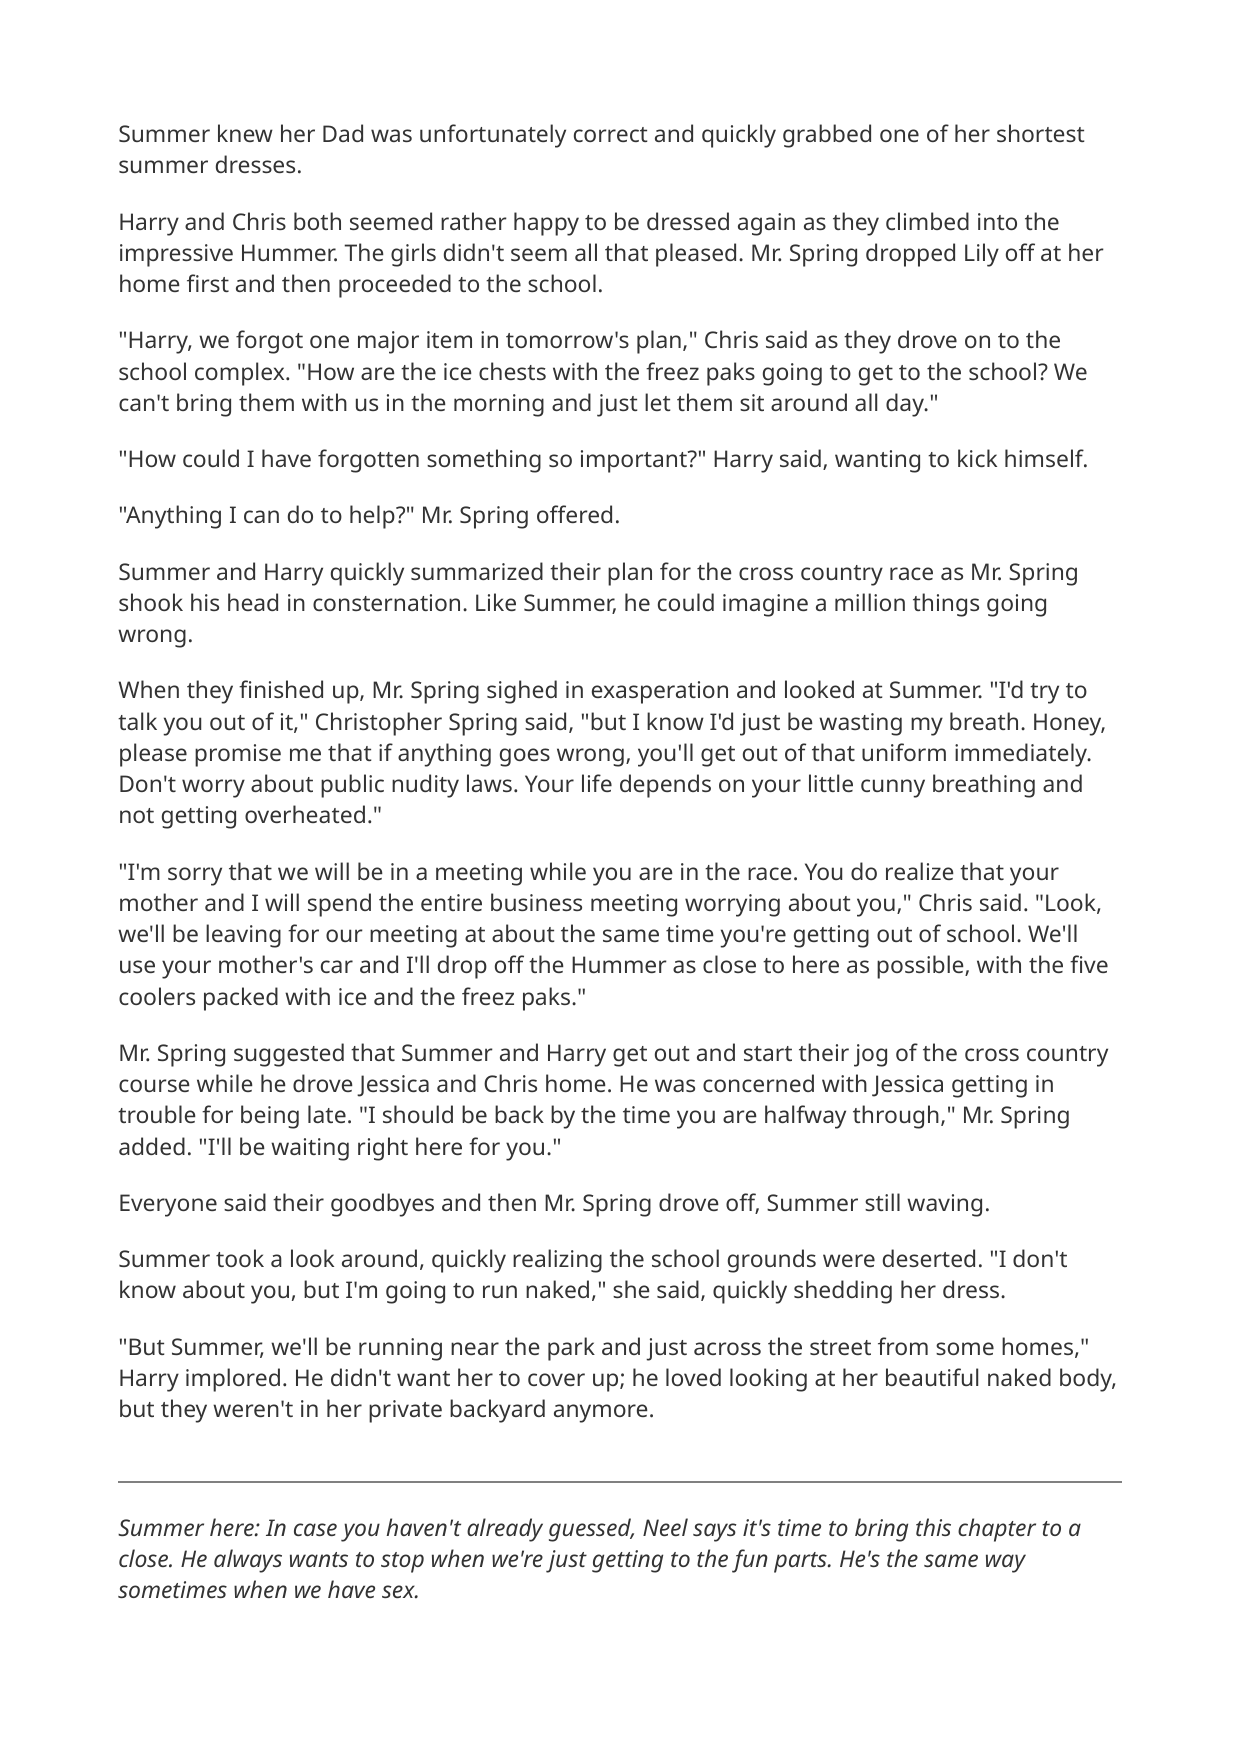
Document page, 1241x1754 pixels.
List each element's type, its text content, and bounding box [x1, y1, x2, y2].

text Summer here: In case you haven't already guessed, Neel says it's time to bring this chapter to a close. He always wants to stop when we're just getting to the fun parts. He's the same way sometimes when we have sex. [118, 1512, 1122, 1605]
text "But Summer, we'll be running near the park and just across the street from some homes," Harry implored. He didn't want her to cover up; he loved looking at her beautiful naked body, but they weren't in her private backyard anymore. [118, 1331, 1122, 1424]
text "Harry, we forgot one major item in tomorrow's plan," Chris said as they drove on to the school complex. "How are the ice chests with the freez paks going to get to the school? We can't bring them with us in the morning and just let them sit around all day." [118, 324, 1122, 418]
text Mr. Spring suggested that Summer and Harry get out and start their jog of the cross country course while he drove Jessica and Chris home. He was concerned with Jessica getting in trouble for being late. "I should be back by the time you are halfway through," Mr. Spring added. "I'll be waiting right here for you." [118, 1037, 1122, 1162]
text Summer and Harry quickly summarized their plan for the cross country race as Mr. Spring shook his head in consternation. Like Summer, he could imagine a million things going wrong. [118, 556, 1122, 649]
text "Anything I can do to help?" Mr. Spring offered. [118, 499, 1122, 531]
text Everyone said their goodbyes and then Mr. Spring drove off, Summer still waving. [118, 1187, 1122, 1218]
text Summer took a look around, quickly realizing the school grounds were deserted. "I don't know about you, but I'm going to run naked," she said, quickly shedding her dress. [118, 1243, 1122, 1306]
text "How could I have forgotten something so important?" Harry said, wanting to kick himself. [118, 443, 1122, 474]
text "I'm sorry that we will be in a meeting while you are in the race. You do realize that your mother and I will spend the entire business meeting worrying about you," Chris said. "Look, we'll be leaving for our meeting at about the same time you're getting out of school. We'll use your mother's car and I'll drop off the Hummer as close to here as possible, with the five coolers packed with ice and the freez paks." [118, 856, 1122, 1012]
text Summer knew her Dad was unfortunately correct and quickly grabbed one of her shortest summer dresses. [118, 118, 1122, 181]
text When they finished up, Mr. Spring sighed in exasperation and looked at Summer. "I'd try to talk you out of it," Christopher Spring said, "but I know I'd just be wasting my breath. Honey, please promise me that if anything goes wrong, you'll get out of that uniform immediately. Don't worry about public nudity laws. Your life depends on your little cunny breathing and not getting overheated." [118, 674, 1122, 831]
text Harry and Chris both seemed rather happy to be dressed again as they climbed into the impressive Hummer. The girls didn't seem all that pleased. Mr. Spring dropped Lily off at her home first and then proceeded to the school. [118, 206, 1122, 299]
